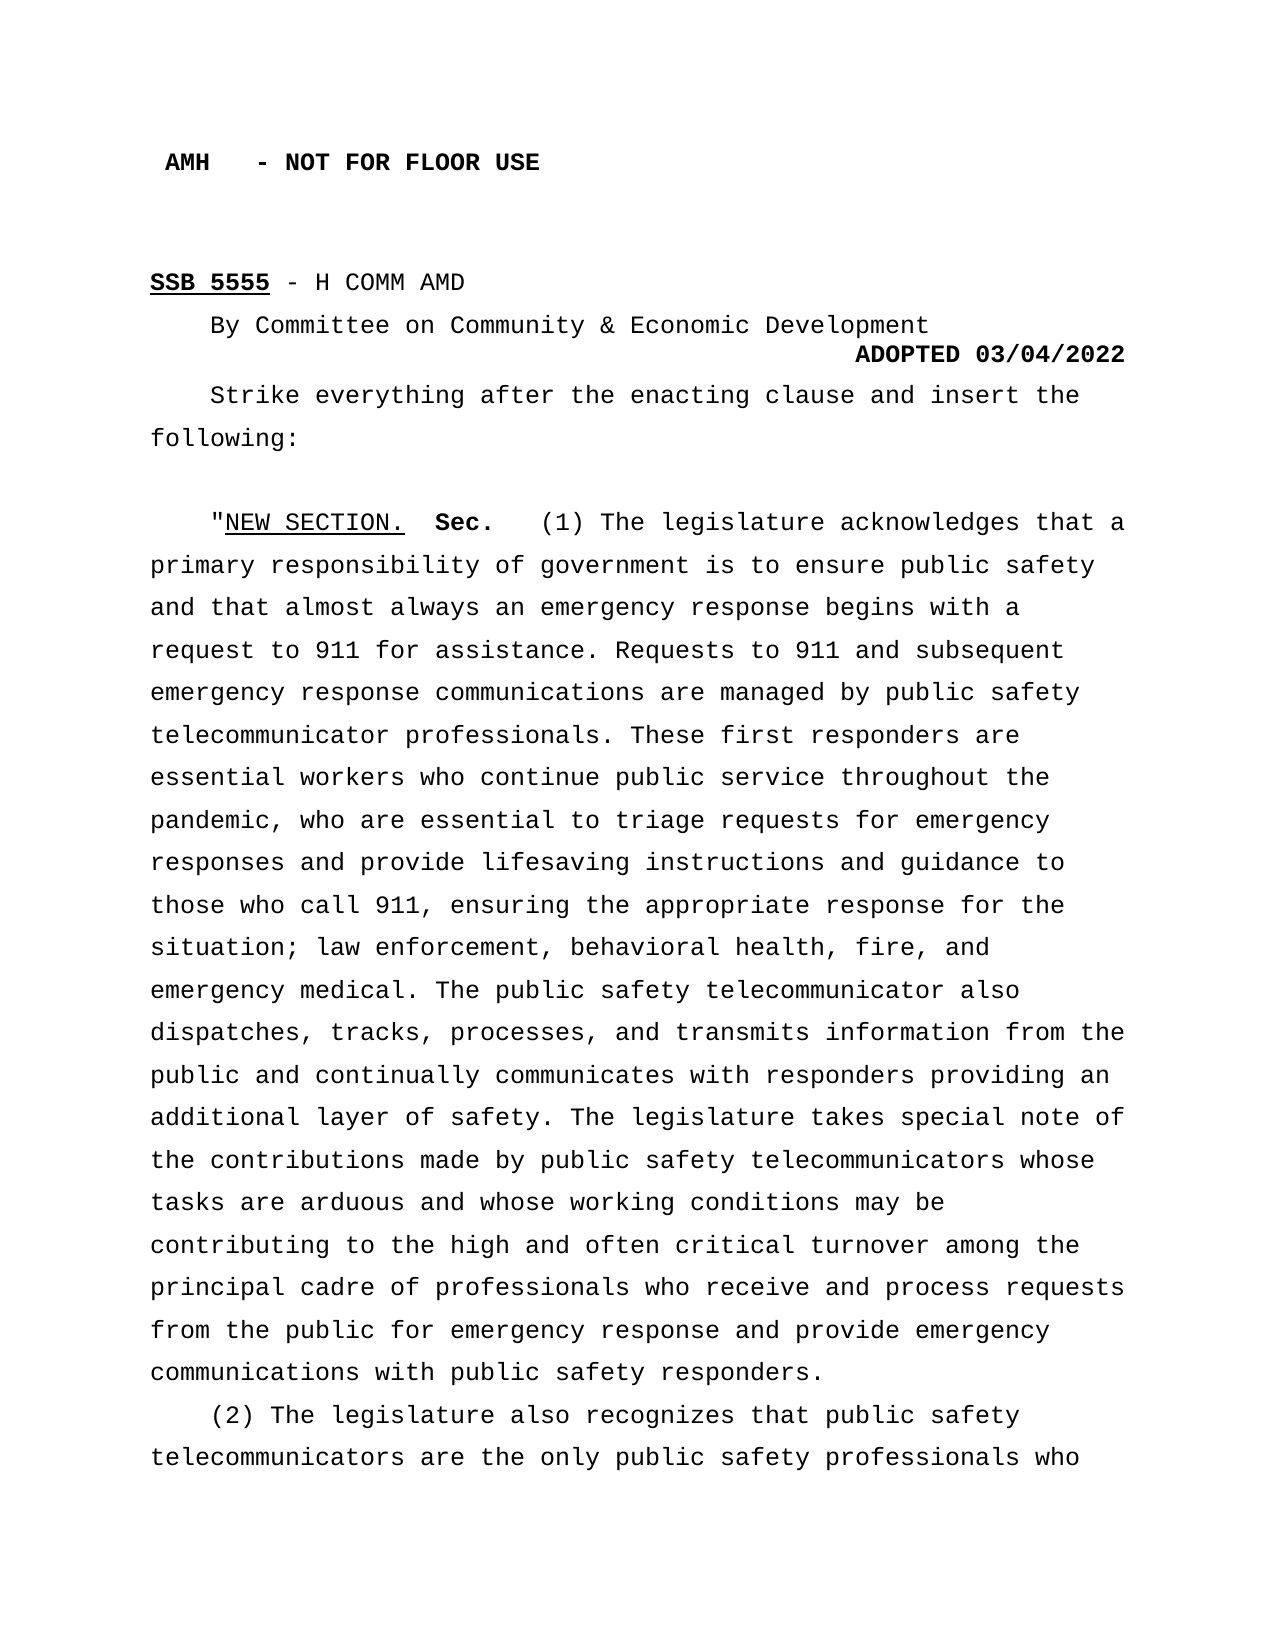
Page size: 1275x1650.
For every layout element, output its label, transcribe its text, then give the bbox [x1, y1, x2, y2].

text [150, 1389, 1125, 1474]
text AMH - NOT FOR FLOOR USE [150, 150, 1125, 178]
text "NEW SECTION. Sec. (1) The legislature acknowledges that a primary responsibility of government is to ensure public safety and that almost always an emergency response begins with a request to 911 for assistance. Requests to 911 and subsequent emergency response communications are managed by public safety telecommunicator professionals. These first responders are essential workers who continue public service throughout the pandemic, who are essential to triage requests for emergency responses and provide lifesaving instructions and guidance to those who call 911, ensuring the appropriate response for the situation; law enforcement, behavioral health, fire, and emergency medical. The public safety telecommunicator also dispatches, tracks, processes, and transmits information from the public and continually communicates with responders providing an additional layer of safety. The legislature takes special note of the contributions made by public safety telecommunicators whose tasks are arduous and whose working conditions may be contributing to the high and often critical turnover among the principal cadre of professionals who receive and process requests from the public for emergency response and provide emergency communications with public safety responders. [150, 497, 1125, 1389]
text ADOPTED 03/04/2022 [150, 342, 1125, 370]
text By Committee on Community & Economic Development [150, 299, 1125, 342]
text SSB 5555 - H COMM AMD [150, 257, 1125, 299]
text Strike everything after the enacting clause and insert the following: [150, 370, 1125, 455]
